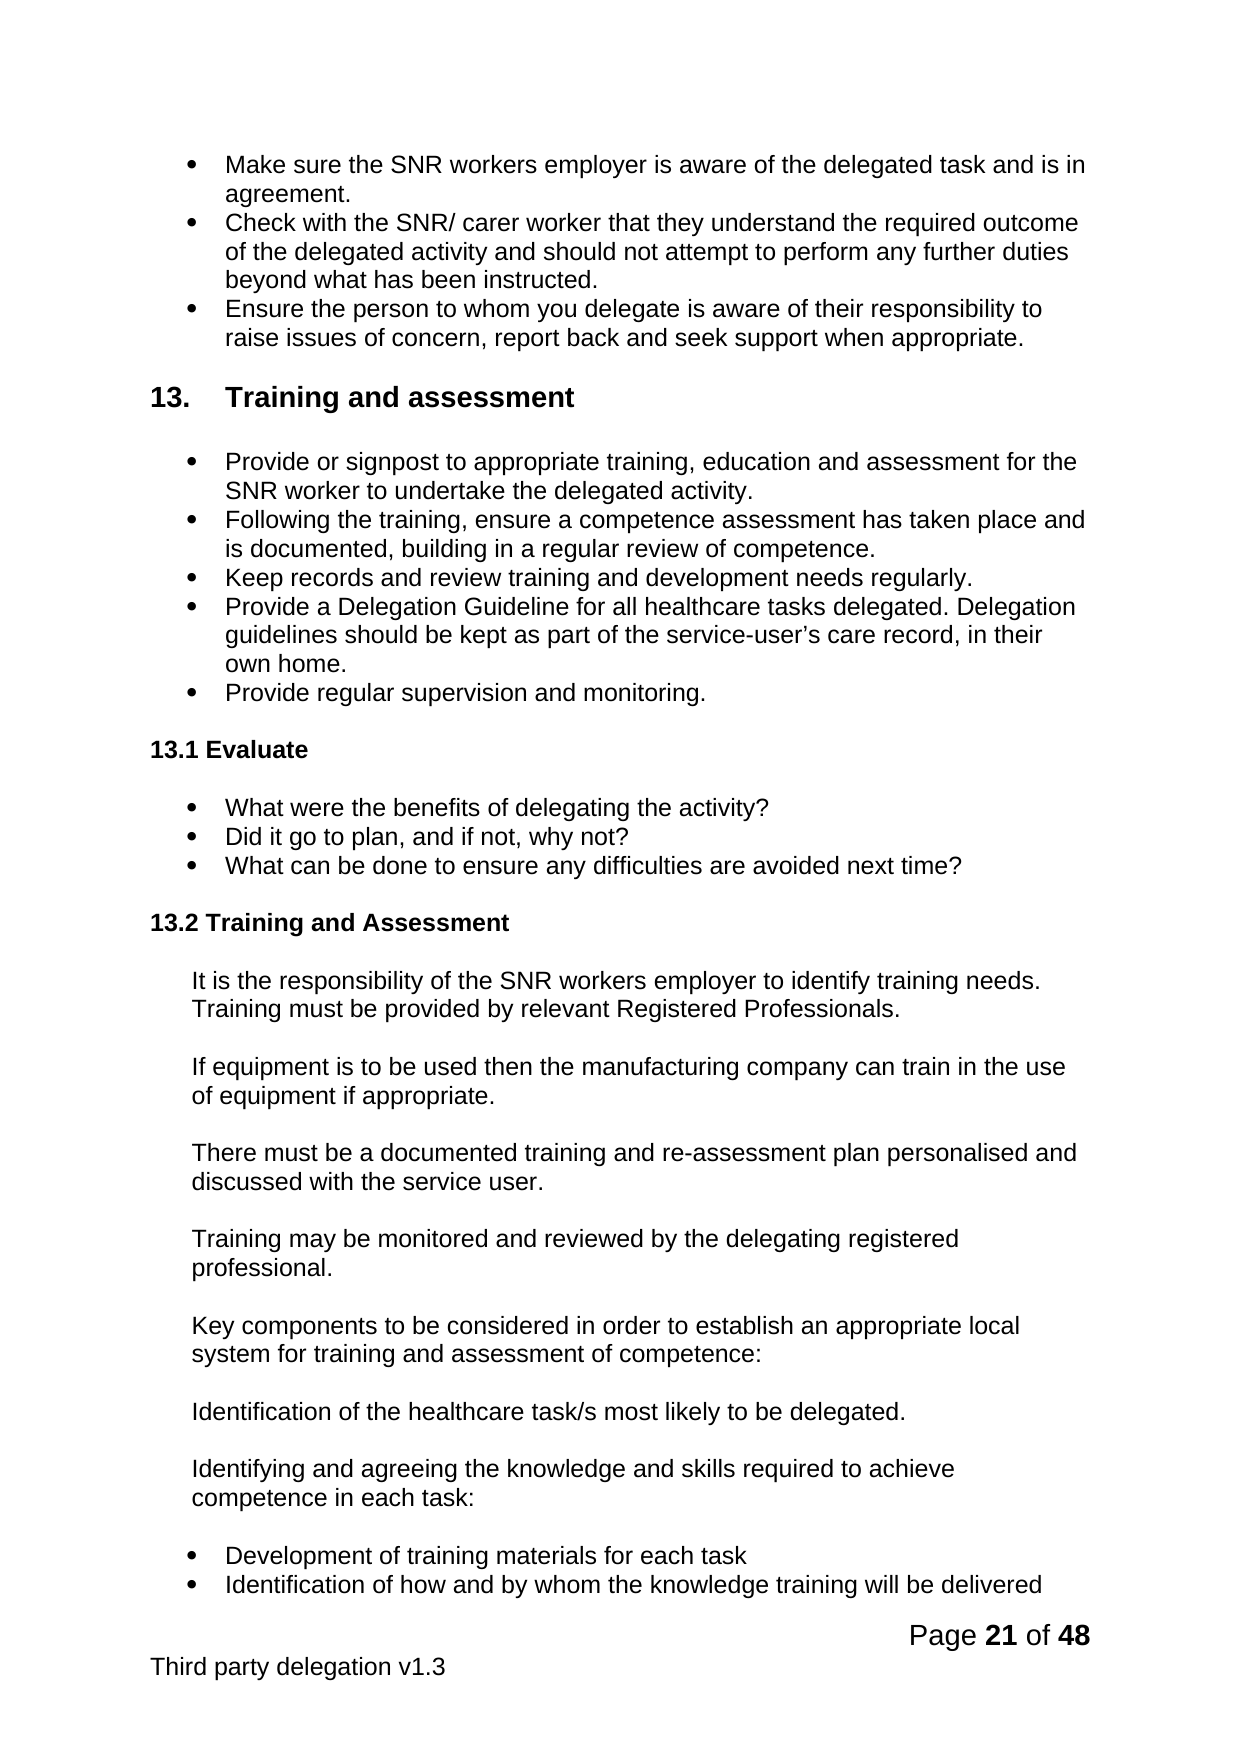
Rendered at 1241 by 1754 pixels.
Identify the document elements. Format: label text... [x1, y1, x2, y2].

list Ensure the person to whom you delegate is aware of their responsibility to raise issues of concern, report back and seek support when appropriate. [187, 294, 1090, 352]
list What were the benefits of delegating the activity? [187, 793, 1090, 822]
text 13.2 Training and Assessment [150, 908, 1090, 937]
text There must be a documented training and re-assessment plan personalised and discussed with the service user. [191, 1138, 1090, 1196]
list Development of training materials for each task [187, 1541, 1090, 1569]
list Make sure the SNR workers employer is aware of the delegated task and is in agreement. [187, 150, 1090, 208]
text Key components to be considered in order to establish an appropriate local system for training and assessment of competence: [191, 1311, 1090, 1368]
text Training may be monitored and reviewed by the delegating registered professional. [191, 1224, 1090, 1282]
text 13.1 Evaluate [150, 735, 1090, 764]
list Check with the SNR/ carer worker that they understand the required outcome of the delegated activity and should not attempt to perform any further duties beyond what has been instructed. [187, 208, 1090, 294]
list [187, 1569, 1090, 1598]
list Provide regular supervision and monitoring. [187, 678, 1090, 707]
list Provide or signpost to appropriate training, education and assessment for the SNR worker to undertake the delegated activity. [187, 447, 1090, 505]
list Training and assessment [150, 380, 1090, 414]
list Did it go to plan, and if not, why not? [187, 822, 1090, 851]
text If equipment is to be used then the manufacturing company can train in the use of equipment if appropriate. [191, 1052, 1090, 1109]
list Provide a Delegation Guideline for all healthcare tasks delegated. Delegation guidelines should be kept as part of the service-user’s care record, in their own home. [187, 591, 1090, 678]
list What can be done to ensure any difficulties are avoided next time? [187, 851, 1090, 879]
text Identification of the healthcare task/s most likely to be delegated. [191, 1397, 1090, 1426]
list Keep records and review training and development needs regularly. [187, 563, 1090, 591]
text It is the responsibility of the SNR workers employer to identify training needs. Training must be provided by relevant Registered Professionals. [191, 966, 1090, 1023]
list Following the training, ensure a competence assessment has taken place and is documented, building in a regular review of competence. [187, 505, 1090, 563]
text Identifying and agreeing the knowledge and skills required to achieve competence in each task: [191, 1454, 1090, 1512]
